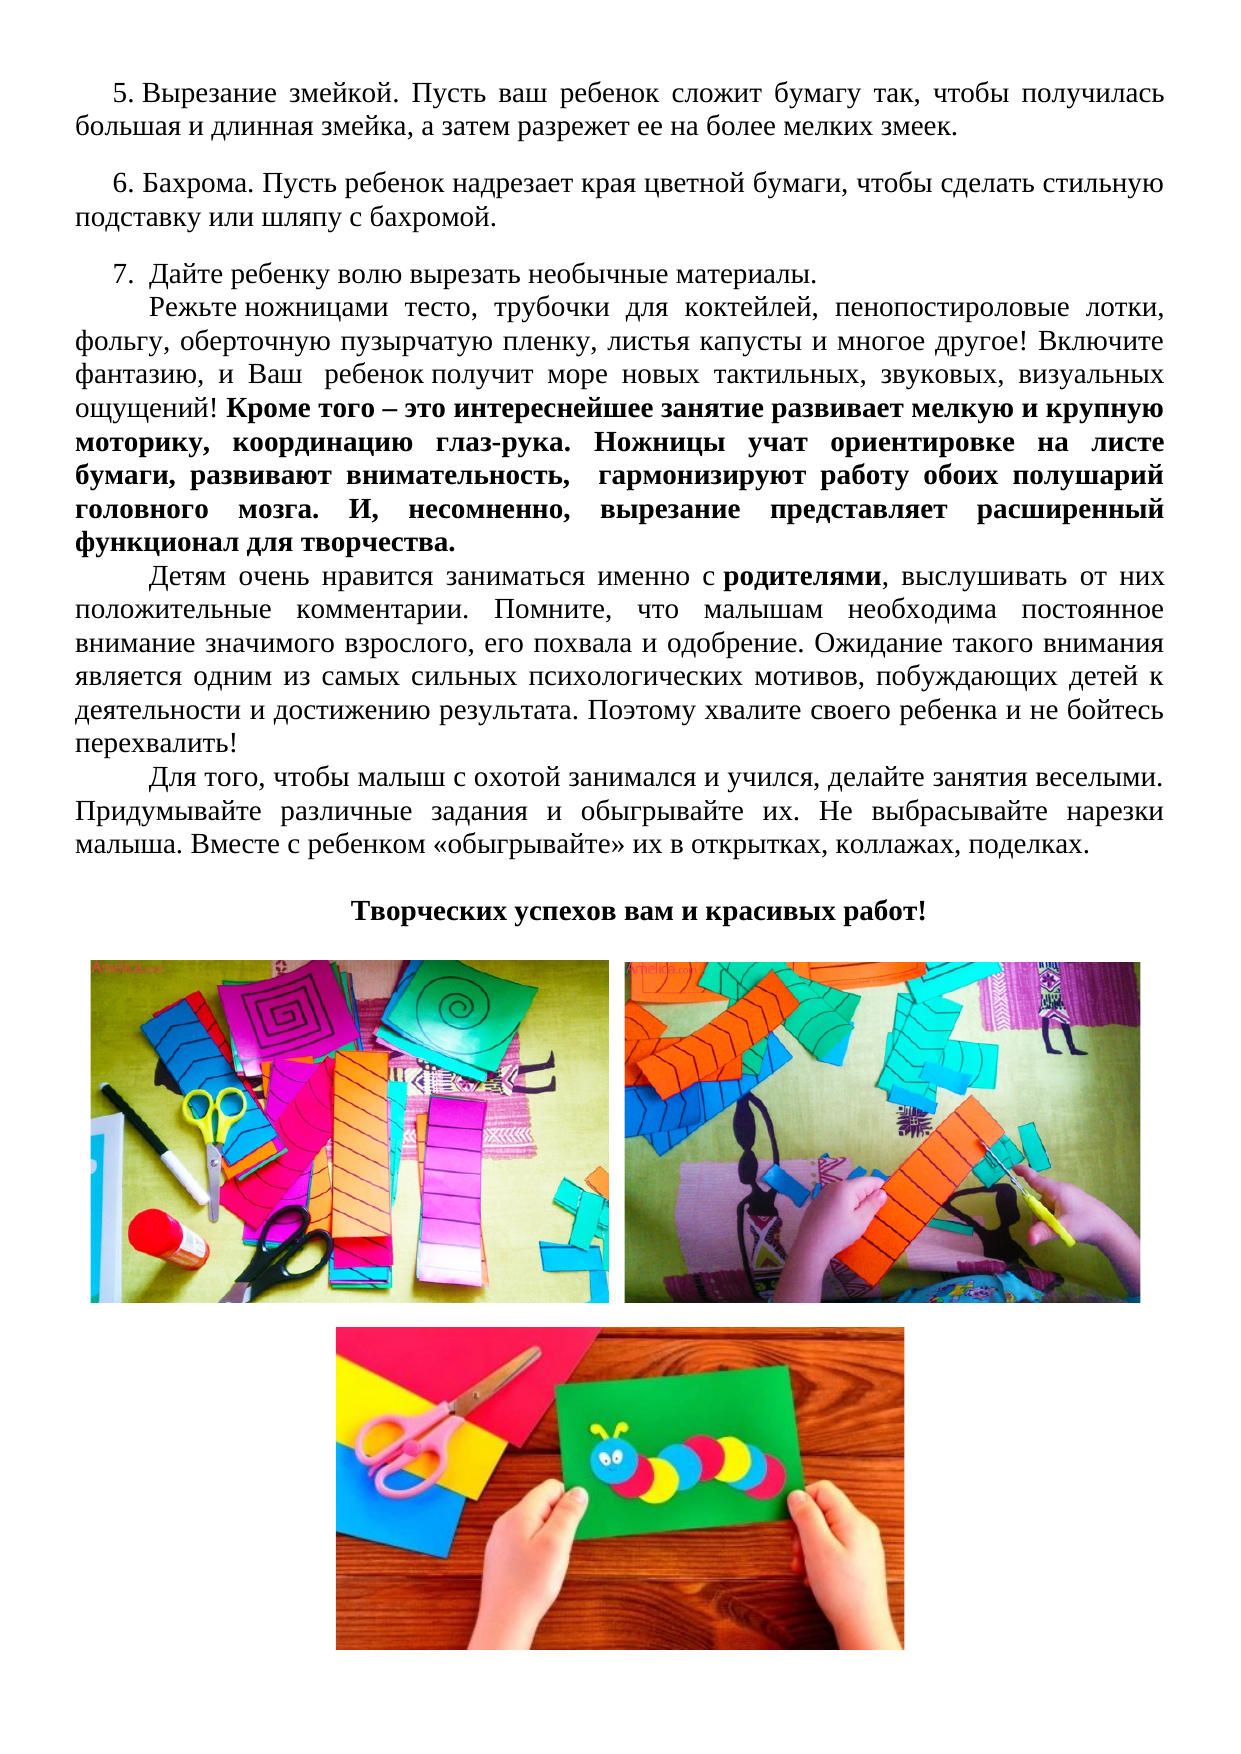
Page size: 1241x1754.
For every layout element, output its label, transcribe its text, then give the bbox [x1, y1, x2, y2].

text Творческих успехов вам и красивых работ! [75, 893, 1165, 927]
picture [335, 1327, 905, 1650]
text Для того, чтобы малыш с охотой занимался и учился, делайте занятия веселыми. Придумывайте различные задания и обыгрывайте их. Не выбрасывайте нарезки малыша. Вместе с ребенком «обыгрывайте» их в открытках, коллажах, поделках. [75, 759, 1165, 860]
picture [90, 960, 609, 1303]
text Детям очень нравится заниматься именно с родителями, выслушивать от них положительные комментарии. Помните, что малышам необходима постоянное внимание значимого взрослого, его похвала и одобрение. Ожидание такого внимания является одним из самых сильных психологических мотивов, побуждающих детей к деятельности и достижению результата. Поэтому хвалите своего ребенка и не бойтесь перехвалить! [75, 558, 1165, 759]
picture [624, 962, 1141, 1303]
picture [90, 1159, 97, 1174]
text 6. Бахрома. Пусть ребенок надрезает края цветной бумаги, чтобы сделать стильную подставку или шляпу с бахромой. [75, 166, 1165, 233]
text Режьте ножницами тесто, трубочки для коктейлей, пенопостироловые лотки, фольгу, оберточную пузырчатую пленку, листья капусты и многое другое! Включите фантазию, и Ваш ребенок получит море новых тактильных, звуковых, визуальных ощущений! Кроме того – это интереснейшее занятие развивает мелкую и крупную моторику, координацию глаз-рука. Ножницы учат ориентировке на листе бумаги, развивают внимательность, гармонизируют работу обоих полушарий головного мозга. И, несомненно, вырезание представляет расширенный функционал для творчества. [75, 289, 1165, 558]
text 5. Вырезание змейкой. Пусть ваш ребенок сложит бумагу так, чтобы получилась большая и длинная змейка, а затем разрежет ее на более мелких змеек. [75, 75, 1165, 142]
text 7. Дайте ребенку волю вырезать необычные материалы. [75, 256, 1165, 289]
